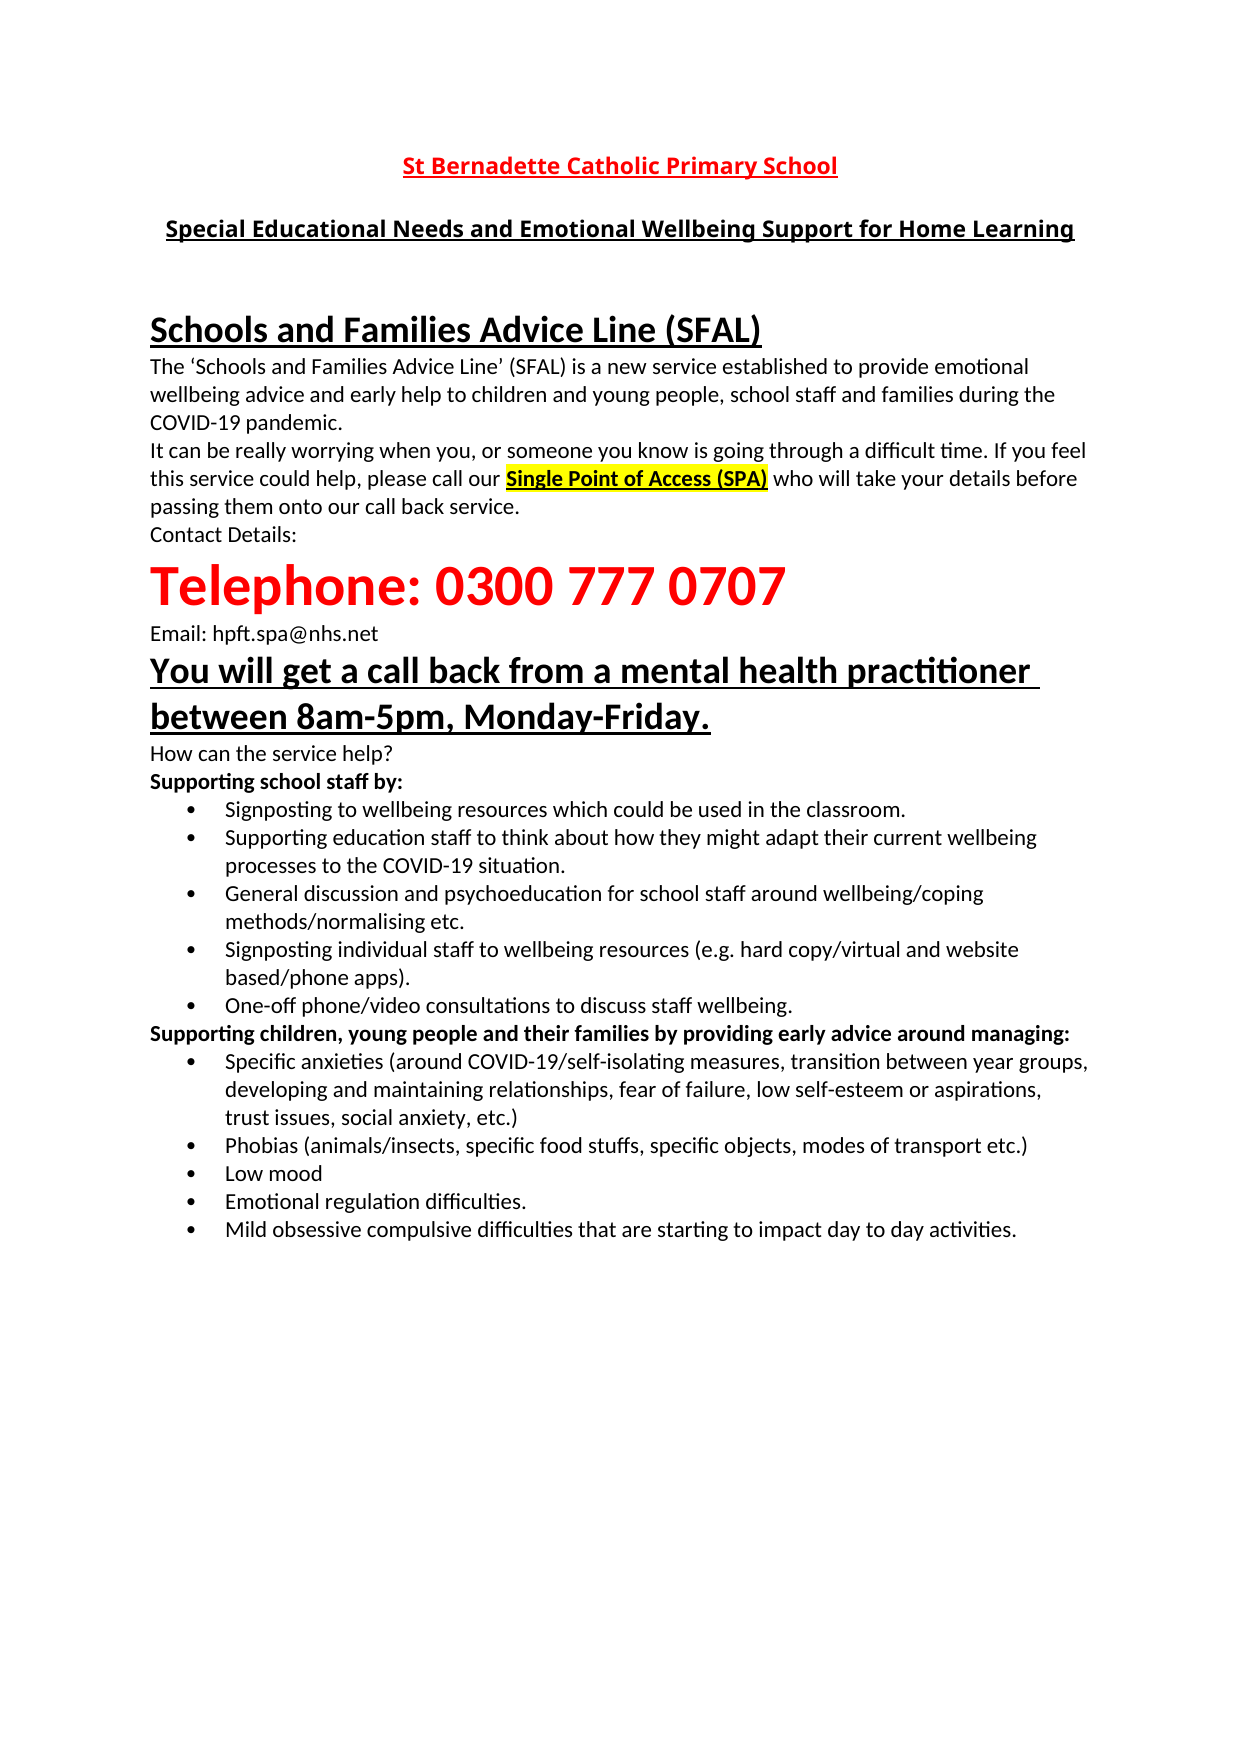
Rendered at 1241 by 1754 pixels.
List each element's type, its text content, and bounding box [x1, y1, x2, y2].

list Emotional regulation difficulties. [187, 1187, 1090, 1216]
text Schools and Families Advice Line (SFAL) [150, 306, 1090, 352]
list General discussion and psychoeducation for school staff around wellbeing/coping methods/normalising etc. [187, 879, 1090, 935]
list One-off phone/video consultations to discuss staff wellbeing. [187, 991, 1090, 1019]
text Telephone: 0300 777 0707 Email: hpft.spa@nhs.net [150, 548, 1090, 647]
list Low mood [187, 1159, 1090, 1187]
text How can the service help? [150, 739, 1090, 767]
text Special Educational Needs and Emotional Wellbeing Support for Home Learning [150, 212, 1090, 244]
list Specific anxieties (around COVID-19/self-isolating measures, transition between year groups, developing and maintaining relationships, fear of failure, low self-esteem or aspirations, trust issues, social anxiety, etc.) [187, 1047, 1090, 1131]
text St Bernadette Catholic Primary School [150, 150, 1090, 181]
text Contact Details: [150, 520, 1090, 548]
list Phobias (animals/insects, specific food stuffs, specific objects, modes of transport etc.) [187, 1131, 1090, 1159]
list Signposting individual staff to wellbeing resources (e.g. hard copy/virtual and website based/phone apps). [187, 935, 1090, 991]
text You will get a call back from a mental health practitioner between 8am-5pm, Monday-Friday. [150, 647, 1090, 739]
list Mild obsessive compulsive difficulties that are starting to impact day to day activities. [187, 1216, 1090, 1243]
text It can be really worrying when you, or someone you know is going through a difficult time. If you feel this service could help, please call our Single Point of Access (SPA) who will take your details before passing them onto our call back service. [150, 436, 1090, 520]
text Supporting children, young people and their families by providing early advice around managing: [150, 1019, 1090, 1047]
text Supporting school staff by: [150, 767, 1090, 795]
list Signposting to wellbeing resources which could be used in the classroom. [187, 795, 1090, 823]
list Supporting education staff to think about how they might adapt their current wellbeing processes to the COVID-19 situation. [187, 823, 1090, 879]
text The ‘Schools and Families Advice Line’ (SFAL) is a new service established to provide emotional wellbeing advice and early help to children and young people, school staff and families during the COVID-19 pandemic. [150, 352, 1090, 436]
